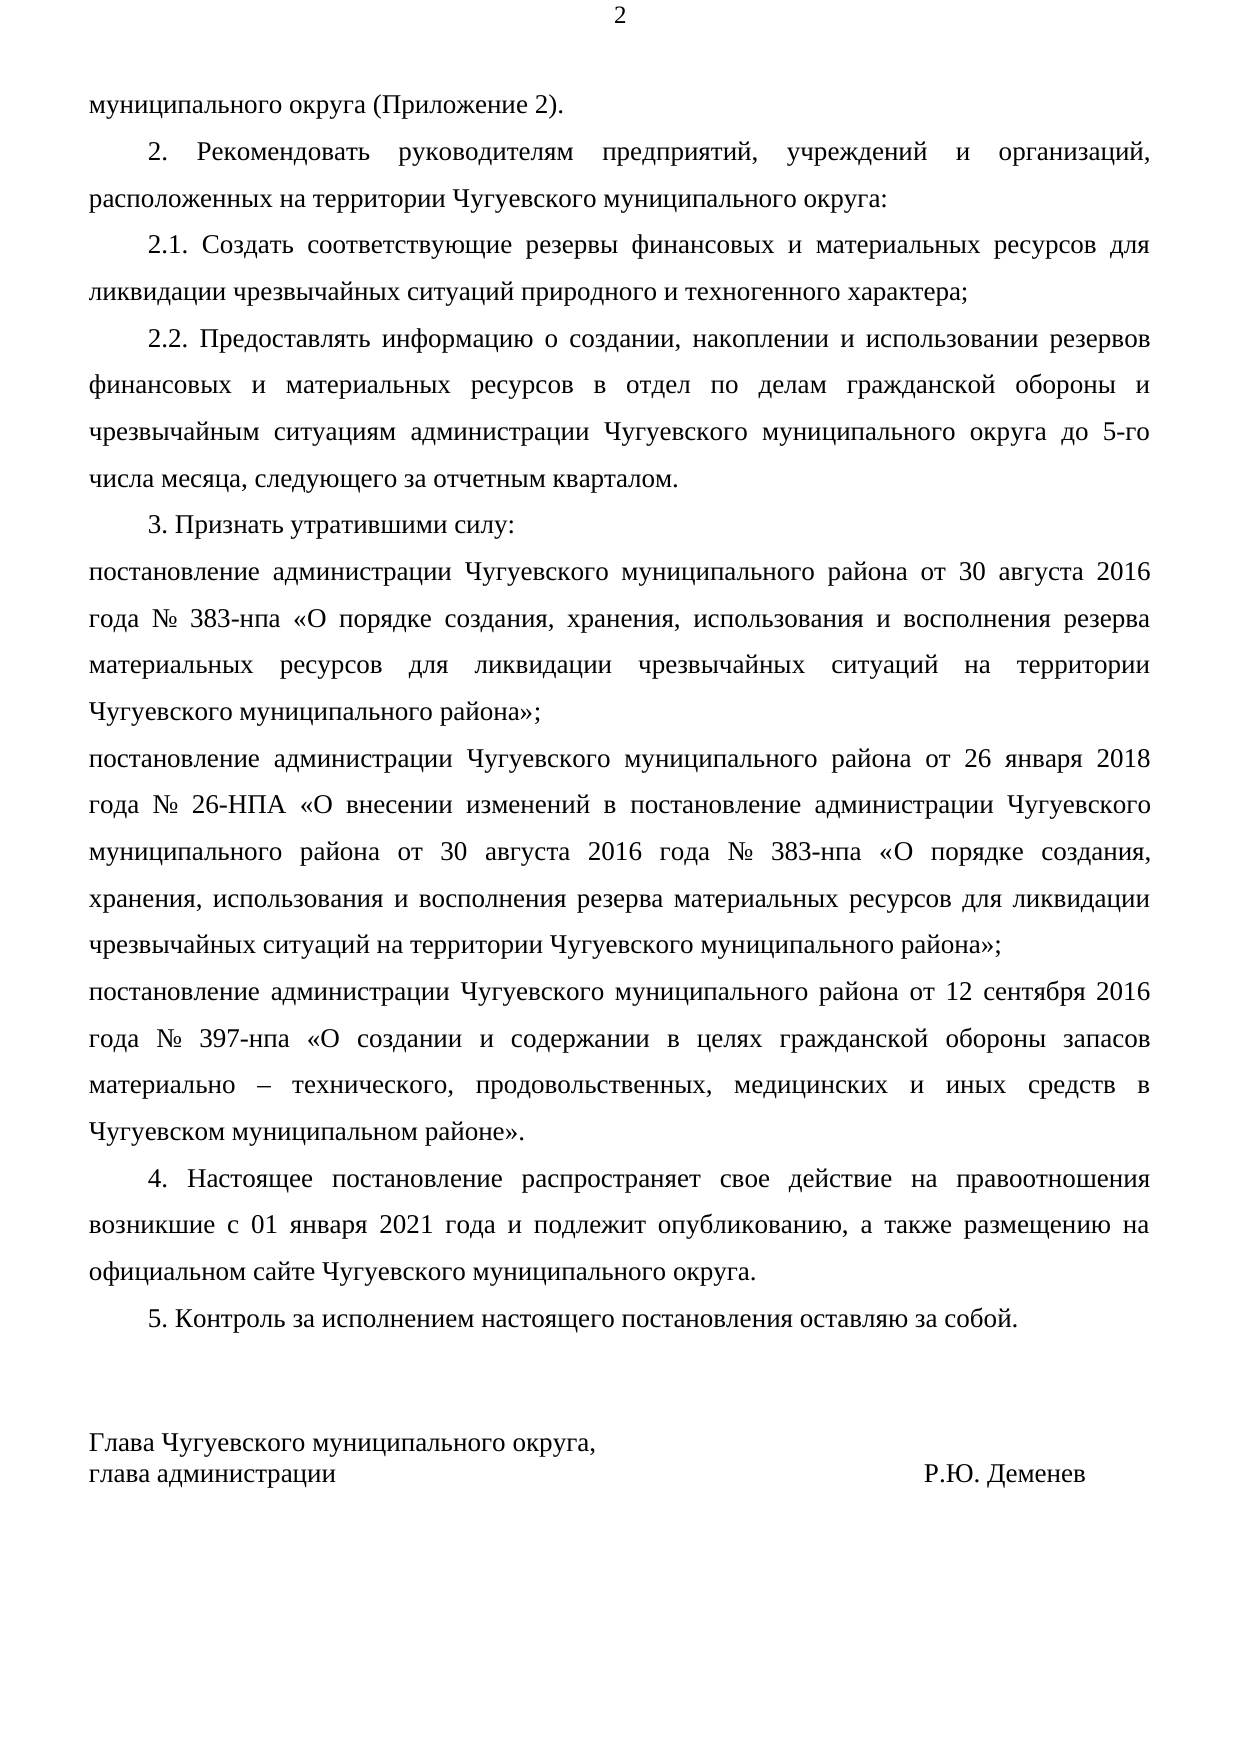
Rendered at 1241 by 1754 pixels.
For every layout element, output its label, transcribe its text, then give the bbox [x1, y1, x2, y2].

text 3. Признать утратившими силу: [89, 509, 1152, 540]
text постановление администрации Чугуевского муниципального района от 26 января 2018 года № 26-НПА «О внесении изменений в постановление администрации Чугуевского муниципального района от 30 августа 2016 года № 383-нпа «О порядке создания, хранения, использования и восполнения резерва материальных ресурсов для ликвидации чрезвычайных ситуаций на территории Чугуевского муниципального района»; [89, 742, 1152, 960]
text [89, 89, 1152, 120]
text постановление администрации Чугуевского муниципального района от 12 сентября 2016 года № 397-нпа «О создании и содержании в целях гражданской обороны запасов материально – технического, продовольственных, медицинских и иных средств в Чугуевском муниципальном районе». [89, 975, 1152, 1146]
title постановление администрации Чугуевского муниципального района от 30 августа 2016 года № 383-нпа «О порядке создания, хранения, использования и восполнения резерва материальных ресурсов для ликвидации чрезвычайных ситуаций на территории Чугуевского муниципального района»; [89, 555, 1152, 726]
text Глава Чугуевского муниципального округа, [89, 1426, 1152, 1458]
text 5. Контроль за исполнением настоящего постановления оставляю за собой. [89, 1302, 1152, 1333]
text 2.1. Создать соответствующие резервы финансовых и материальных ресурсов для ликвидации чрезвычайных ситуаций природного и техногенного характера; [89, 229, 1152, 306]
text 2. Рекомендовать руководителям предприятий, учреждений и организаций, расположенных на территории Чугуевского муниципального округа: [89, 135, 1152, 213]
text 4. Настоящее постановление распространяет свое действие на правоотношения возникшие с 01 января 2021 года и подлежит опубликованию, а также размещению на официальном сайте Чугуевского муниципального округа. [89, 1162, 1152, 1286]
text 2.2. Предоставлять информацию о создании, накоплении и использовании резервов финансовых и материальных ресурсов в отдел по делам гражданской обороны и чрезвычайным ситуациям администрации Чугуевского муниципального округа до 5-го числа месяца, следующего за отчетным кварталом. [89, 322, 1152, 493]
text глава администрации Р.Ю. Деменев [89, 1458, 1152, 1489]
